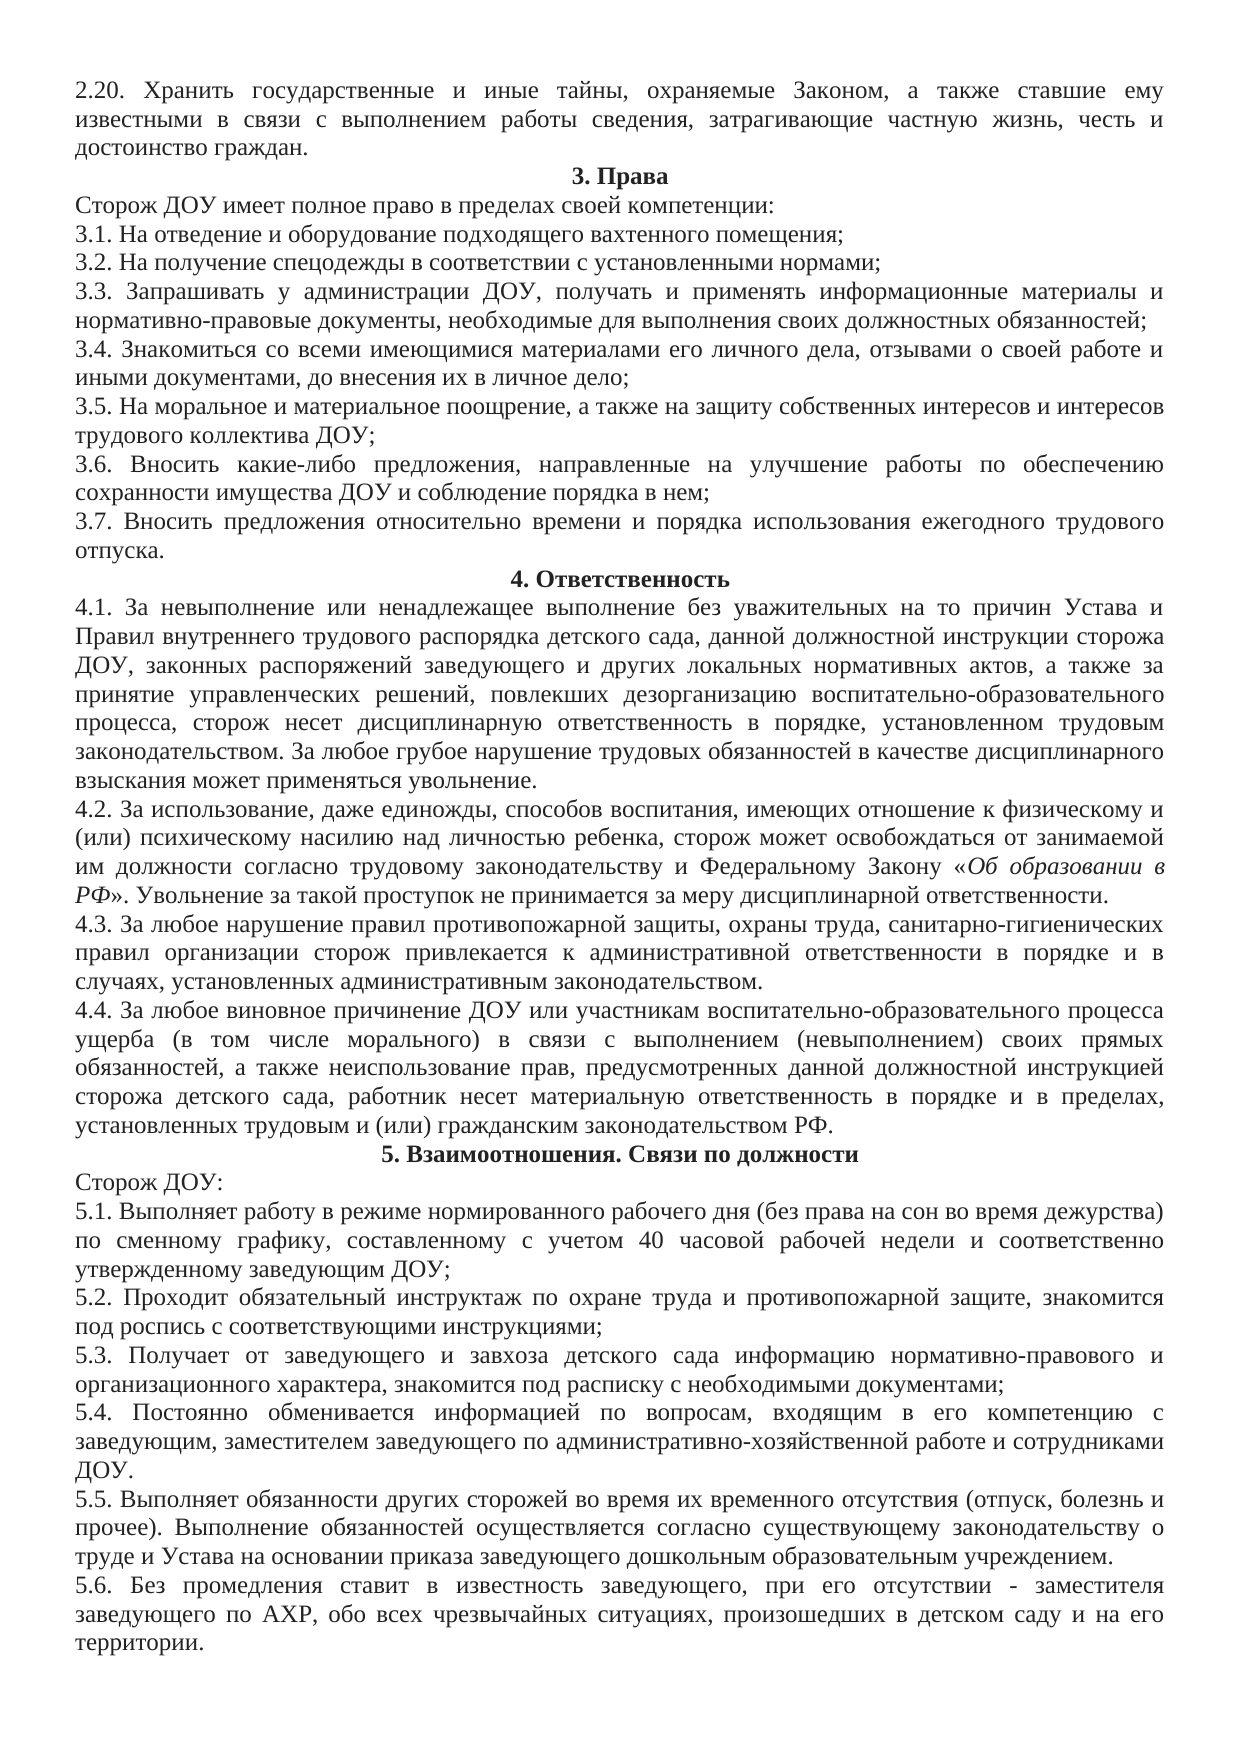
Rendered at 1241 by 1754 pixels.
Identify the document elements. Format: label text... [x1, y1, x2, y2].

text 5. Взаимоотношения. Связи по должности [75, 1139, 1165, 1167]
text 3.5. На моральное и материальное поощрение, а также на защиту собственных интересов и интересов трудового коллектива ДОУ; [75, 391, 1165, 449]
text 5.4. Постоянно обменивается информацией по вопросам, входящим в его компетенцию с заведующим, заместителем заведующего по административно-хозяйственной работе и сотрудниками ДОУ. [75, 1397, 1165, 1484]
text 3.7. Вносить предложения относительно времени и порядка использования ежегодного трудового отпуска. [75, 506, 1165, 564]
text 5.6. Без промедления ставит в известность заведующего, при его отсутствии - заместителя заведующего по АХР, обо всех чрезвычайных ситуациях, произошедших в детском саду и на его территории. [75, 1570, 1165, 1656]
text 4.3. За любое нарушение правил противопожарной защиты, охраны труда, санитарно-гигиенических правил организации сторож привлекается к административной ответственности в порядке и в случаях, установленных административным законодательством. [75, 909, 1165, 995]
text 3.4. Знакомиться со всеми имеющимися материалами его личного дела, отзывами о своей работе и иными документами, до внесения их в личное дело; [75, 334, 1165, 391]
text 5.1. Выполняет работу в режиме нормированного рабочего дня (без права на сон во время дежурства) по сменному графику, составленному с учетом 40 часовой рабочей недели и соответственно утвержденному заведующим ДОУ; [75, 1196, 1165, 1282]
text 3. Права [75, 161, 1165, 190]
text 5.5. Выполняет обязанности других сторожей во время их временного отсутствия (отпуск, болезнь и прочее). Выполнение обязанностей осуществляется согласно существующему законодательству о труде и Устава на основании приказа заведующего дошкольным образовательным учреждением. [75, 1484, 1165, 1570]
text 4.4. За любое виновное причинение ДОУ или участникам воспитательно-образовательного процесса ущерба (в том числе морального) в связи с выполнением (невыполнением) своих прямых обязанностей, а также неиспользование прав, предусмотренных данной должностной инструкцией сторожа детского сада, работник несет материальную ответственность в порядке и в пределах, установленных трудовым и (или) гражданским законодательством РФ. [75, 995, 1165, 1139]
text 5.2. Проходит обязательный инструктаж по охране труда и противопожарной защите, знакомится под роспись с соответствующими инструкциями; [75, 1282, 1165, 1340]
text Сторож ДОУ имеет полное право в пределах своей компетенции: [75, 190, 1165, 219]
text 3.2. На получение спецодежды в соответствии с установленными нормами; [75, 247, 1165, 276]
text 4.2. За использование, даже единожды, способов воспитания, имеющих отношение к физическому и (или) психическому насилию над личностью ребенка, сторож может освобождаться от занимаемой им должности согласно трудовому законодательству и Федеральному Закону «Об образовании в РФ». Увольнение за такой проступок не принимается за меру дисциплинарной ответственности. [75, 794, 1165, 909]
text 4. Ответственность [75, 564, 1165, 592]
text 2.20. Хранить государственные и иные тайны, охраняемые Законом, а также ставшие ему известными в связи с выполнением работы сведения, затрагивающие частную жизнь, честь и достоинство граждан. [75, 75, 1165, 161]
text 3.1. На отведение и оборудование подходящего вахтенного помещения; [75, 219, 1165, 247]
text Сторож ДОУ: [75, 1167, 1165, 1196]
text 3.6. Вносить какие-либо предложения, направленные на улучшение работы по обеспечению сохранности имущества ДОУ и соблюдение порядка в нем; [75, 449, 1165, 506]
text 5.3. Получает от заведующего и завхоза детского сада информацию нормативно-правового и организационного характера, знакомится под расписку с необходимыми документами; [75, 1340, 1165, 1397]
text 3.3. Запрашивать у администрации ДОУ, получать и применять информационные материалы и нормативно-правовые документы, необходимые для выполнения своих должностных обязанностей; [75, 276, 1165, 334]
text 4.1. За невыполнение или ненадлежащее выполнение без уважительных на то причин Устава и Правил внутреннего трудового распорядка детского сада, данной должностной инструкции сторожа ДОУ, законных распоряжений заведующего и других локальных нормативных актов, а также за принятие управленческих решений, повлекших дезорганизацию воспитательно-образовательного процесса, сторож несет дисциплинарную ответственность в порядке, установленном трудовым законодательством. За любое грубое нарушение трудовых обязанностей в качестве дисциплинарного взыскания может применяться увольнение. [75, 592, 1165, 794]
